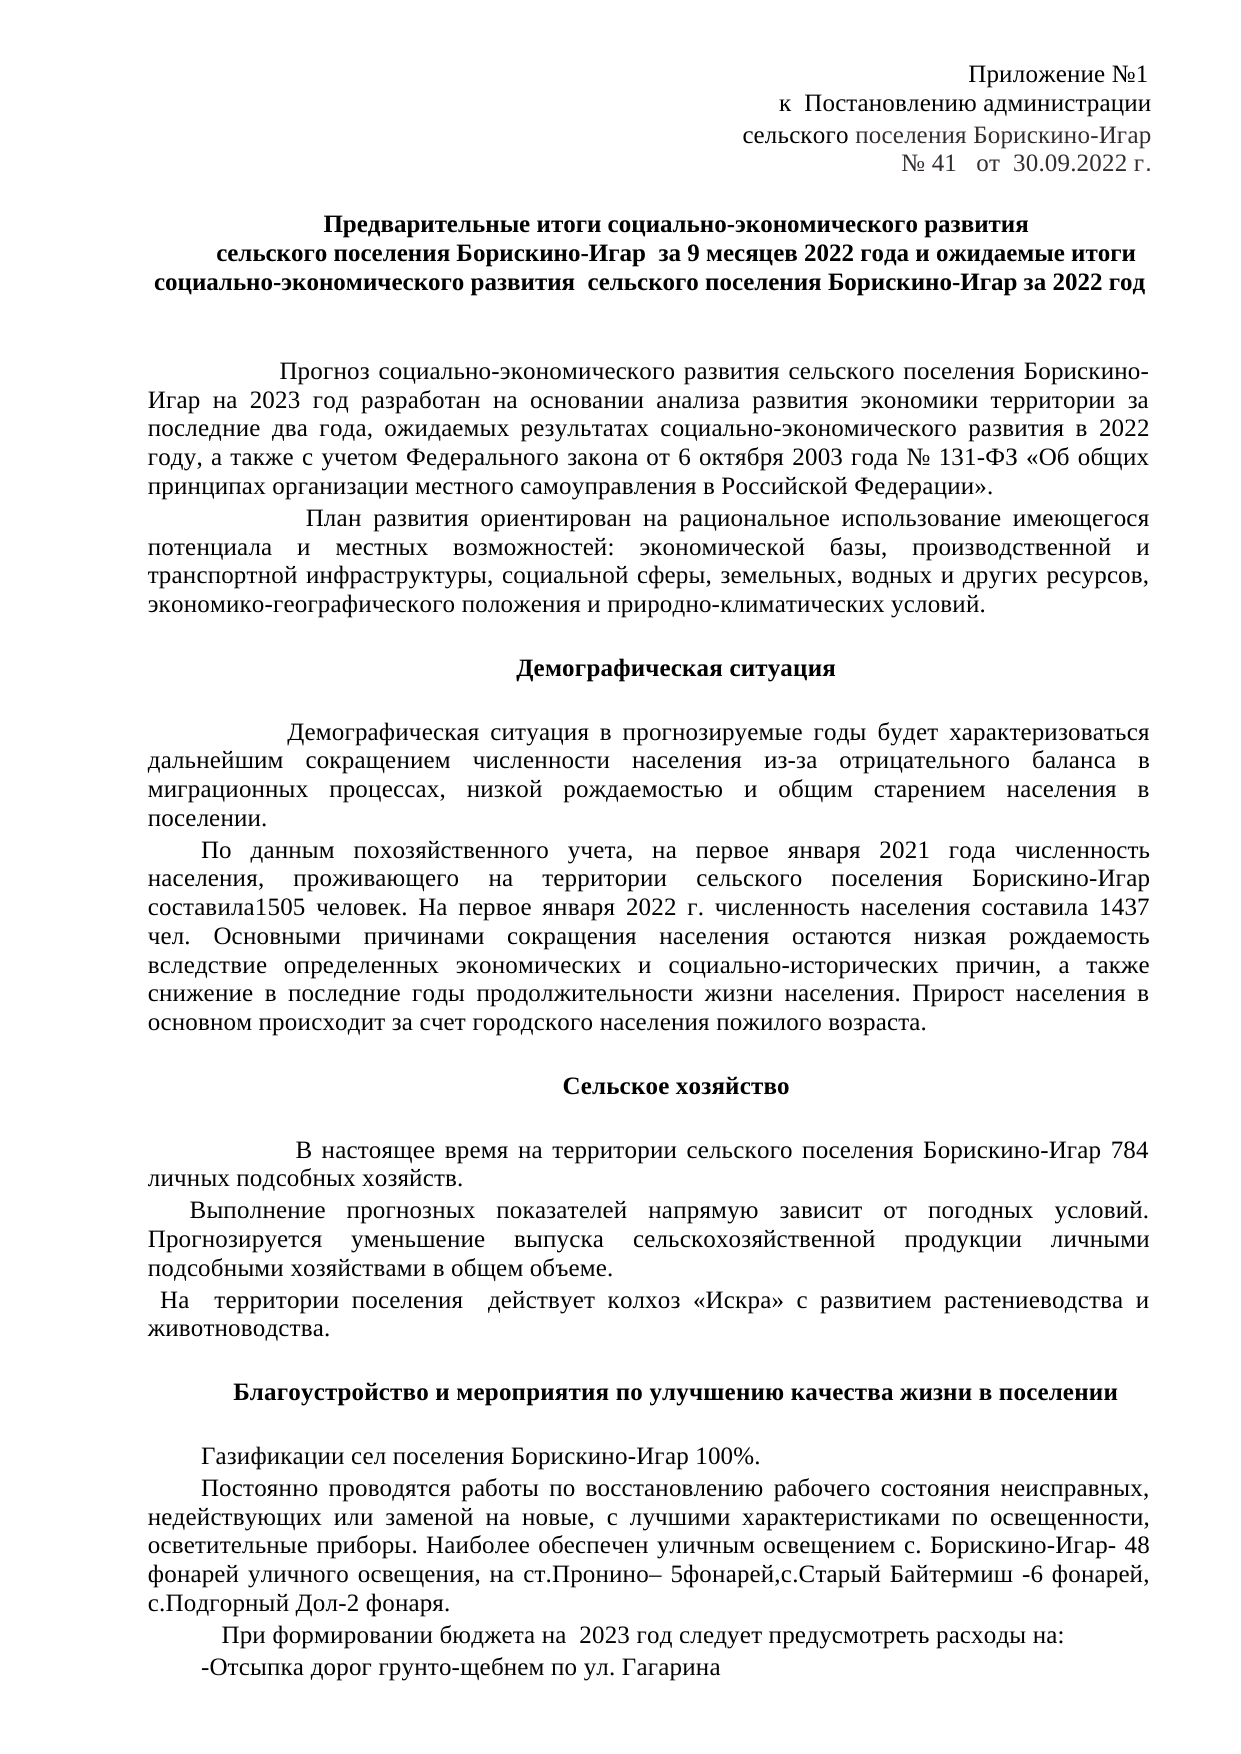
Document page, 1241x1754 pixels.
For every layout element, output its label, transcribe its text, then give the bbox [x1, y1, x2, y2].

text Прогноз социально-экономического развития сельского поселения Борискино-Игар на 2023 год разработан на основании анализа развития экономики территории за последние два года, ожидаемых результатах социально-экономического развития в 2022 году, а также с учетом Федерального закона от 6 октября 2003 года № 131-ФЗ «Об общих принципах организации местного самоуправления в Российской Федерации». [148, 356, 1152, 500]
text -Отсыпка дорог грунто-щебнем по ул. Гагарина [148, 1652, 1152, 1680]
text Демографическая ситуация в прогнозируемые годы будет характеризоваться дальнейшим сокращением численности населения из-за отрицательного баланса в миграционных процессах, низкой рождаемостью и общим старением населения в поселении. [148, 717, 1152, 832]
text Сельское хозяйство [148, 1071, 1152, 1100]
text По данным похозяйственного учета, на первое января 2021 года численность населения, проживающего на территории сельского поселения Борискино-Игар составила1505 человек. На первое января 2022 г. численность населения составила 1437 чел. Основными причинами сокращения населения остаются низкая рождаемость вследствие определенных экономических и социально-исторических причин, а также снижение в последние годы продолжительности жизни населения. Прирост населения в основном происходит за счет городского населения пожилого возраста. [148, 835, 1152, 1036]
text При формировании бюджета на 2023 год следует предусмотреть расходы на: [148, 1620, 1152, 1648]
text На территории поселения действует колхоз «Искра» с развитием растениеводства и животноводства. [148, 1285, 1152, 1342]
text Благоустройство и мероприятия по улучшению качества жизни в поселении [148, 1377, 1152, 1406]
text План развития ориентирован на рациональное использование имеющегося потенциала и местных возможностей: экономической базы, производственной и транспортной инфраструктуры, социальной сферы, земельных, водных и других ресурсов, экономико-географического положения и природно-климатических условий. [148, 503, 1152, 618]
text сельского поселения Борискино-Игар за 9 месяцев 2022 года и ожидаемые итоги социально-экономического развития сельского поселения Борискино-Игар за 2022 год [148, 238, 1152, 295]
text Демографическая ситуация [148, 653, 1152, 682]
text Приложение №1 к Постановлению администрации [148, 59, 1152, 117]
text сельского поселения Борискино-Игар № 41 от 30.09.2022 г. [148, 120, 1152, 177]
text Газификации сел поселения Борискино-Игар 100%. [148, 1441, 1152, 1470]
text В настоящее время на территории сельского поселения Борискино-Игар 784 личных подсобных хозяйств. [148, 1135, 1152, 1192]
text Выполнение прогнозных показателей напрямую зависит от погодных условий. Прогнозируется уменьшение выпуска сельскохозяйственной продукции личными подсобными хозяйствами в общем объеме. [148, 1195, 1152, 1282]
text Предварительные итоги социально-экономического развития [148, 209, 1152, 238]
text Постоянно проводятся работы по восстановлению рабочего состояния неисправных, недействующих или заменой на новые, с лучшими характеристиками по освещенности, осветительные приборы. Наиболее обеспечен уличным освещением с. Борискино-Игар- 48 фонарей уличного освещения, на ст.Пронино– 5фонарей,с.Старый Байтермиш -6 фонарей, с.Подгорный Дол-2 фонаря. [148, 1473, 1152, 1617]
